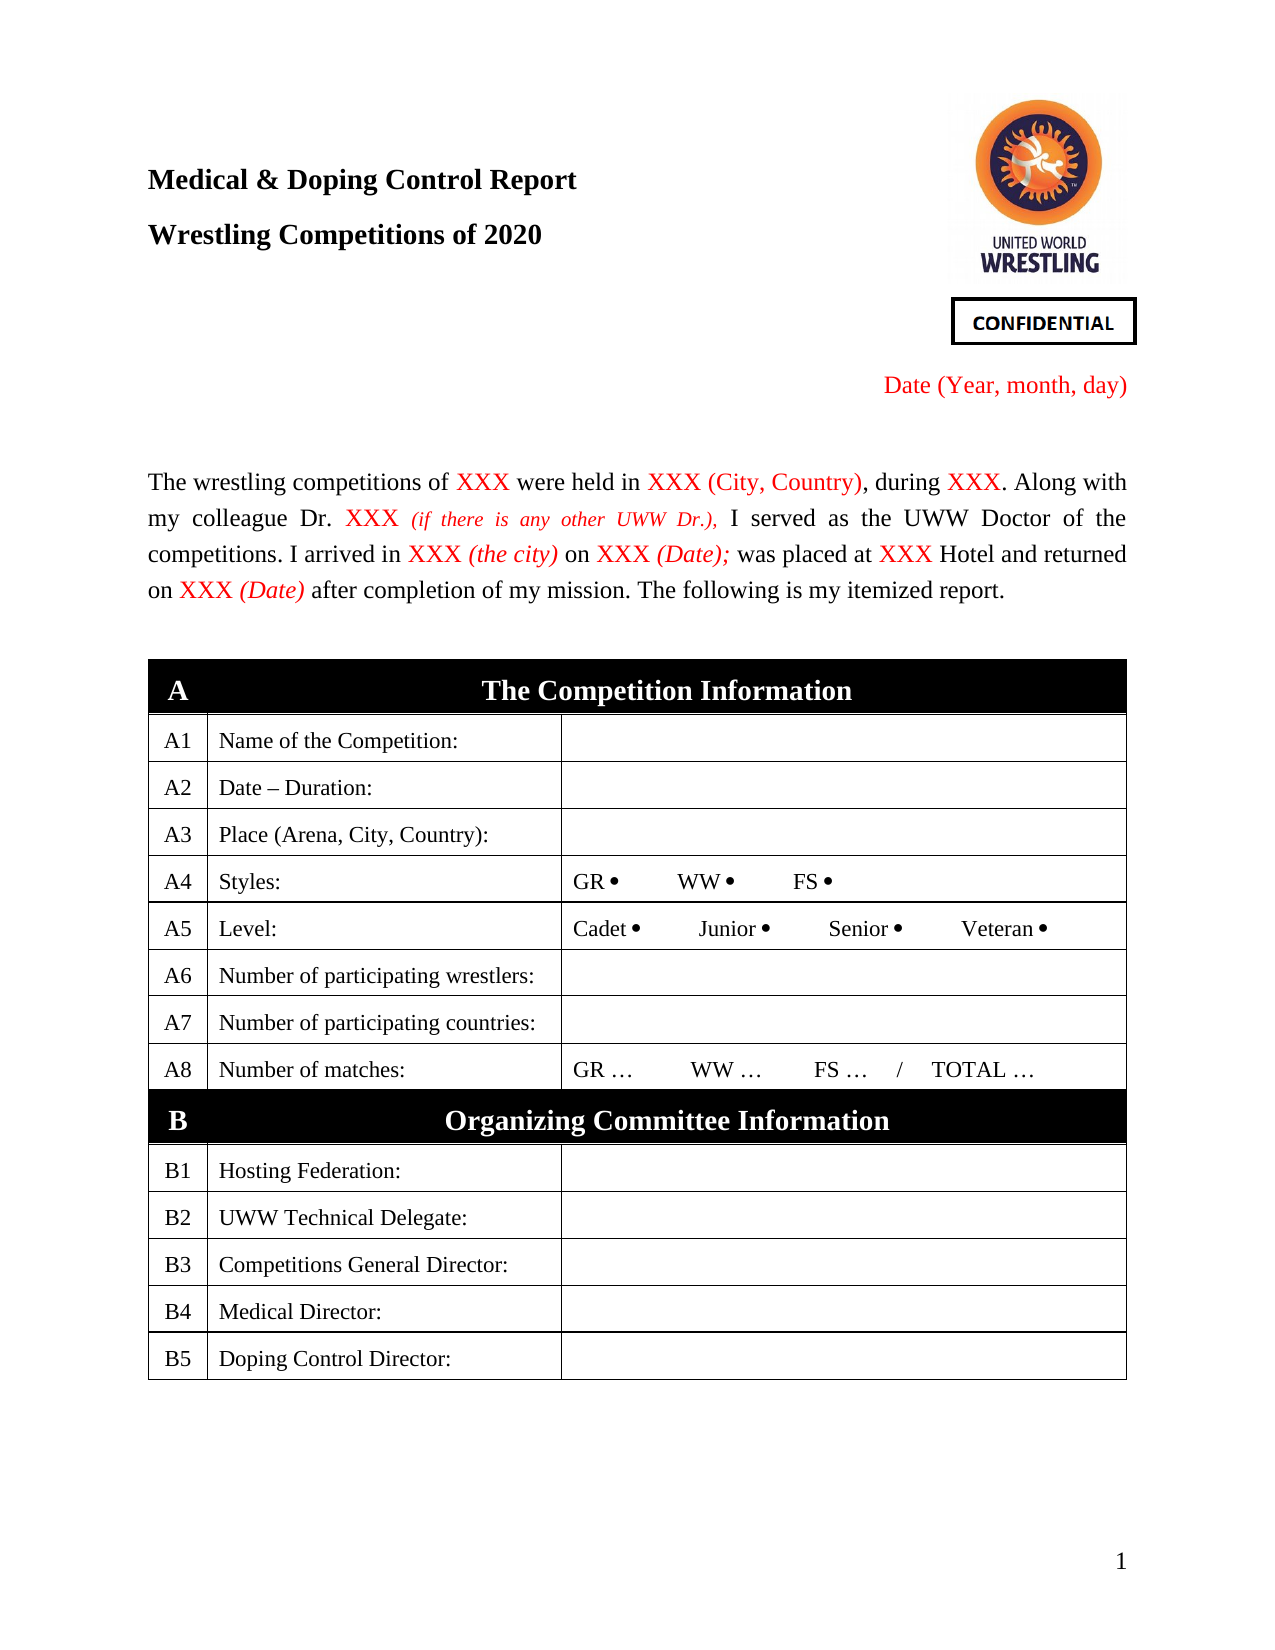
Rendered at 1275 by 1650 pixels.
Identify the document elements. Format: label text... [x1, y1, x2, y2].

table_cell A7 [149, 996, 207, 1042]
table_cell A6 [149, 950, 207, 995]
table_cell Styles: [208, 856, 561, 901]
table_cell A2 [149, 762, 207, 807]
table_cell B2 [149, 1192, 207, 1237]
text Date (Year, month, day) [148, 370, 1127, 399]
table_header The Competition Information [208, 660, 1126, 713]
picture [947, 93, 1128, 284]
table_cell B3 [149, 1239, 207, 1284]
table_cell [562, 996, 1126, 1042]
table_cell [562, 1239, 1126, 1284]
table_cell Organizing Committee Information [208, 1090, 1126, 1143]
table_cell [562, 809, 1126, 854]
table_header A [149, 660, 207, 713]
table_cell Number of participating wrestlers: [208, 950, 561, 995]
table_cell Level: [208, 903, 561, 948]
table_cell A4 [149, 856, 207, 901]
table_cell [562, 950, 1126, 995]
table_cell [562, 1286, 1126, 1331]
table_cell A3 [149, 809, 207, 854]
table_cell Medical Director: [208, 1286, 561, 1331]
text The wrestling competitions of XXX were held in XXX (City, Country), during XXX. Along with my colleague Dr. XXX (if there is any other UWW Dr.), I served as the UWW Doctor of the competitions. I arrived in XXX (the city) on XXX (Date); was placed at XXX Hotel and returned on XXX (Date) after completion of my mission. The following is my itemized report. [148, 467, 1127, 604]
table_cell A5 [149, 903, 207, 948]
table_cell Hosting Federation: [208, 1145, 561, 1191]
table_cell B4 [149, 1286, 207, 1331]
table_cell GR … WW … FS … / TOTAL … [562, 1044, 1126, 1089]
table_cell [562, 1192, 1126, 1237]
table_cell Number of matches: [208, 1044, 561, 1089]
table_cell Date – Duration: [208, 762, 561, 807]
table_cell A8 [149, 1044, 207, 1089]
table_cell Place (Arena, City, Country): [208, 809, 561, 854]
table_cell B [149, 1090, 207, 1143]
table_cell Cadet Junior Senior Veteran [562, 903, 1126, 948]
table_cell [562, 1333, 1126, 1378]
picture [947, 291, 1140, 350]
table_cell Name of the Competition: [208, 715, 561, 761]
table_cell Number of participating countries: [208, 996, 561, 1042]
table_cell B1 [149, 1145, 207, 1191]
text Medical & Doping Control Report [148, 162, 947, 196]
table_cell UWW Technical Delegate: [208, 1192, 561, 1237]
text Wrestling Competitions of 2020 [148, 217, 947, 250]
table_cell B5 [149, 1333, 207, 1378]
table_cell GR WW FS [562, 856, 1126, 901]
table_cell A1 [149, 715, 207, 761]
table_cell Doping Control Director: [208, 1333, 561, 1378]
table_cell [562, 715, 1126, 761]
table_cell [562, 762, 1126, 807]
table_cell Competitions General Director: [208, 1239, 561, 1284]
table_cell [562, 1145, 1126, 1191]
